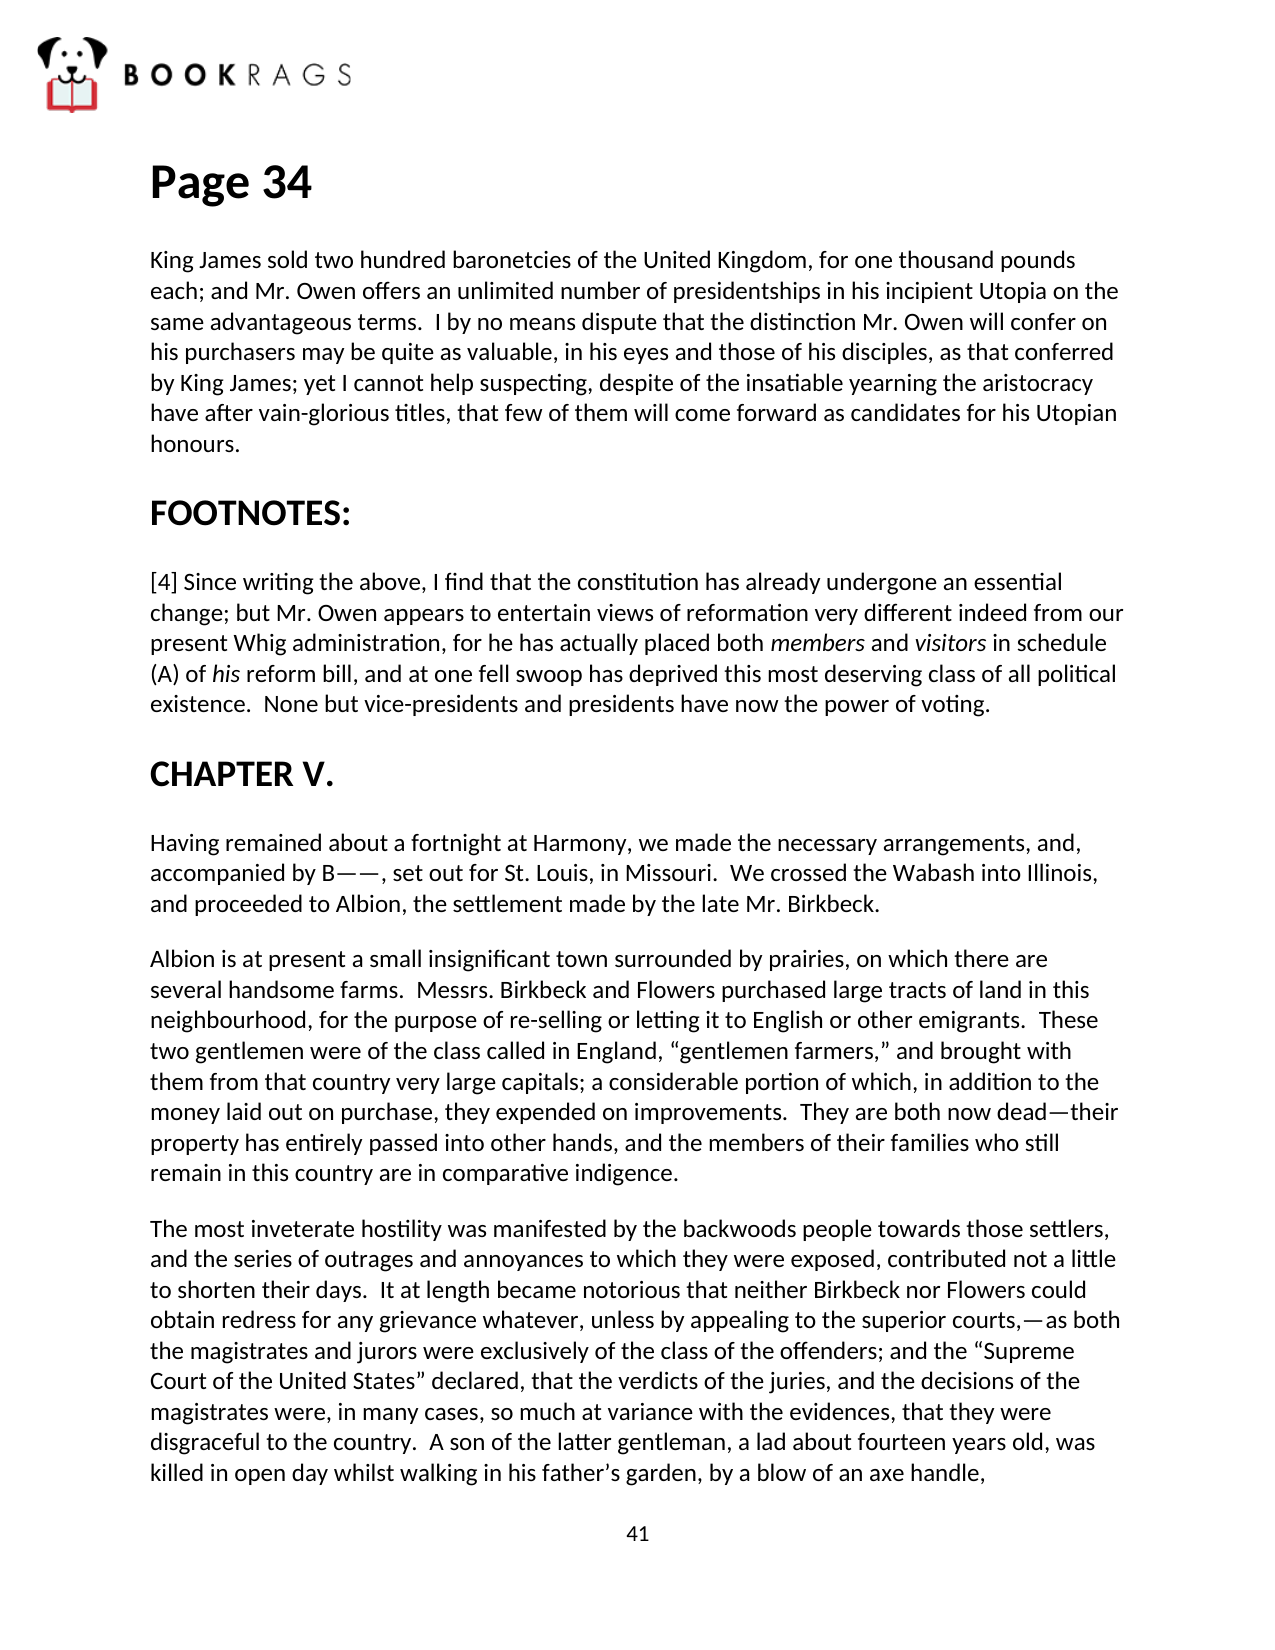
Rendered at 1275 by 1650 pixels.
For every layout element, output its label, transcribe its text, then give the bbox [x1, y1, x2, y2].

text FOOTNOTES: [150, 489, 1125, 535]
text [4] Since writing the above, I find that the constitution has already undergone an essential change; but Mr. Owen appears to entertain views of reformation very different indeed from our present Whig administration, for he has actually placed both members and visitors in schedule (A) of his reform bill, and at one fell swoop has deprived this most deserving class of all political existence. None but vice-presidents and presidents have now the power of voting. [150, 566, 1125, 719]
text The most inveterate hostility was manifested by the backwoods people towards those settlers, and the series of outrages and annoyances to which they were exposed, contributed not a little to shorten their days. It at length became notorious that neither Birkbeck nor Flowers could obtain redress for any grievance whatever, unless by appealing to the superior courts,—­as both the magistrates and jurors were exclusively of the class of the offenders; and the “Supreme Court of the United States” declared, that the verdicts of the juries, and the decisions of the magistrates were, in many cases, so much at variance with the evidences, that they were disgraceful to the country. A son of the latter gentleman, a lad about fourteen years old, was killed in open day whilst walking in his father’s garden, by a blow of an axe handle, [150, 1213, 1125, 1487]
text Having remained about a fortnight at Harmony, we made the necessary arrangements, and, accompanied by B——­, set out for St. Louis, in Missouri. We crossed the Wabash into Illinois, and proceeded to Albion, the settlement made by the late Mr. Birkbeck. [150, 827, 1125, 919]
text Albion is at present a small insignificant town surrounded by prairies, on which there are several handsome farms. Messrs. Birkbeck and Flowers purchased large tracts of land in this neighbourhood, for the purpose of re-selling or letting it to English or other emigrants. These two gentlemen were of the class called in England, “gentlemen farmers,” and brought with them from that country very large capitals; a considerable portion of which, in addition to the money laid out on purchase, they expended on improvements. They are both now dead—­their property has entirely passed into other hands, and the members of their families who still remain in this country are in comparative indigence. [150, 944, 1125, 1188]
text Page 34 [150, 150, 1125, 211]
text King James sold two hundred baronetcies of the United Kingdom, for one thousand pounds each; and Mr. Owen offers an unlimited number of presidentships in his incipient Utopia on the same advantageous terms. I by no means dispute that the distinction Mr. Owen will confer on his purchasers may be quite as valuable, in his eyes and those of his disciples, as that conferred by King James; yet I cannot help suspecting, despite of the insatiable yearning the aristocracy have after vain-glorious titles, that few of them will come forward as candidates for his Utopian honours. [150, 244, 1125, 458]
text CHAPTER V. [150, 750, 1125, 796]
picture [37, 37, 351, 113]
